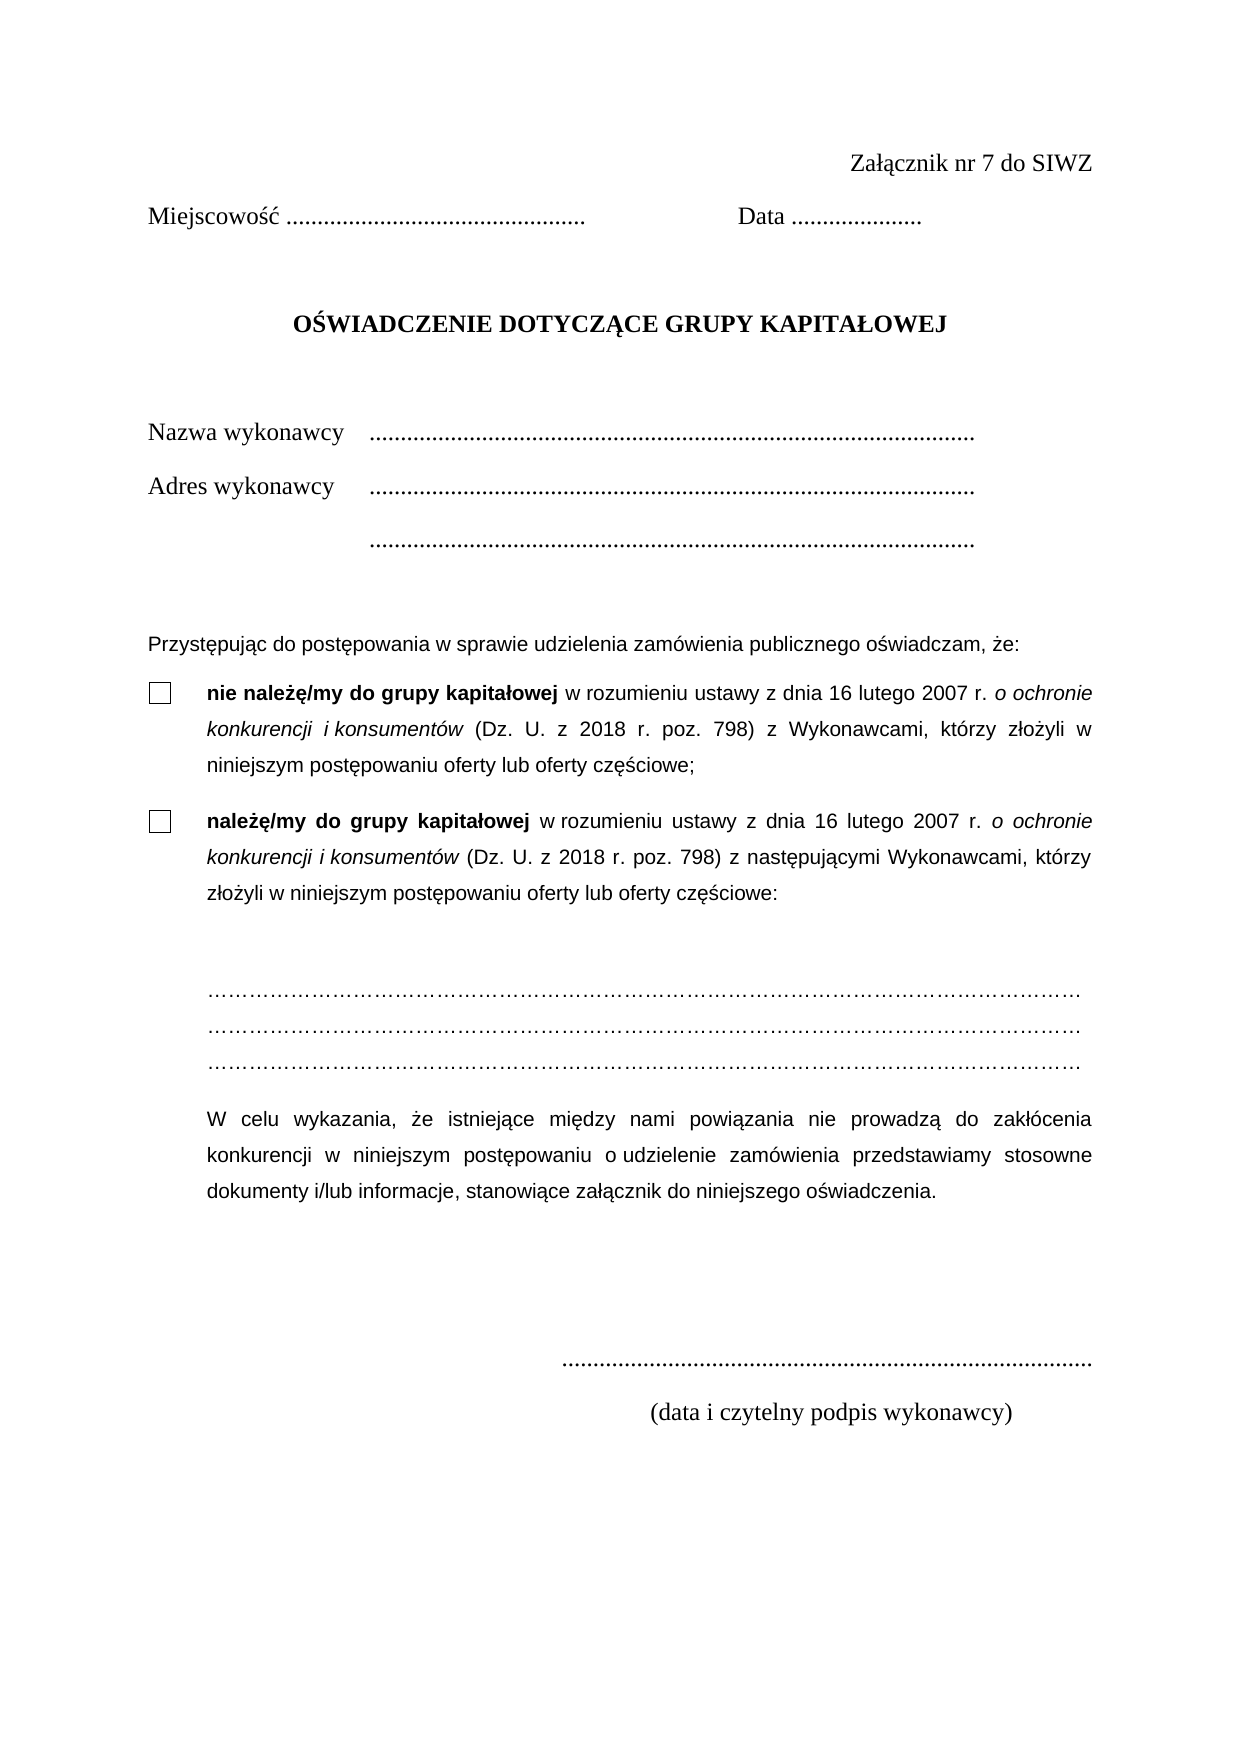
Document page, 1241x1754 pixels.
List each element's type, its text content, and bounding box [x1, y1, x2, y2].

text W celu wykazania, że istniejące między nami powiązania nie prowadzą do zakłócenia konkurencji w niniejszym postępowaniu o udzielenie zamówienia przedstawiamy stosowne dokumenty i/lub informacje, stanowiące załącznik do niniejszego oświadczenia. [207, 1107, 1093, 1202]
text Miejscowość ................................................ Data ..................... [148, 201, 1093, 230]
text ................................................................................................. [148, 524, 1093, 553]
text Adres wykonawcy ................................................................................................. [148, 471, 1093, 499]
text ……………………………………………………………………………………………………………………………………………………………………………………………………………………………………………………………………………………………………………………………………………… [148, 938, 1093, 1074]
text Nazwa wykonawcy ................................................................................................. [148, 417, 1093, 446]
text Załącznik nr 7 do SIWZ [148, 148, 1093, 176]
text ..................................................................................... [148, 1343, 1093, 1372]
text OŚWIADCZENIE DOTYCZĄCE GRUPY KAPITAŁOWEJ [148, 309, 1093, 338]
text nie należę/my do grupy kapitałowej w rozumieniu ustawy z dnia 16 lutego 2007 r. o ochronie konkurencji i konsumentów (Dz. U. z 2018 r. poz. 798) z Wykonawcami, którzy złożyli w niniejszym postępowaniu oferty lub oferty częściowe; [148, 681, 1093, 776]
text Przystępując do postępowania w sprawie udzielenia zamówienia publicznego oświadczam, że: [148, 632, 1093, 656]
text (data i czytelny podpis wykonawcy) [148, 1397, 1093, 1426]
text należę/my do grupy kapitałowej w rozumieniu ustawy z dnia 16 lutego 2007 r. o ochronie konkurencji i konsumentów (Dz. U. z 2018 r. poz. 798) z następującymi Wykonawcami, którzy złożyli w niniejszym postępowaniu oferty lub oferty częściowe: [148, 809, 1093, 905]
